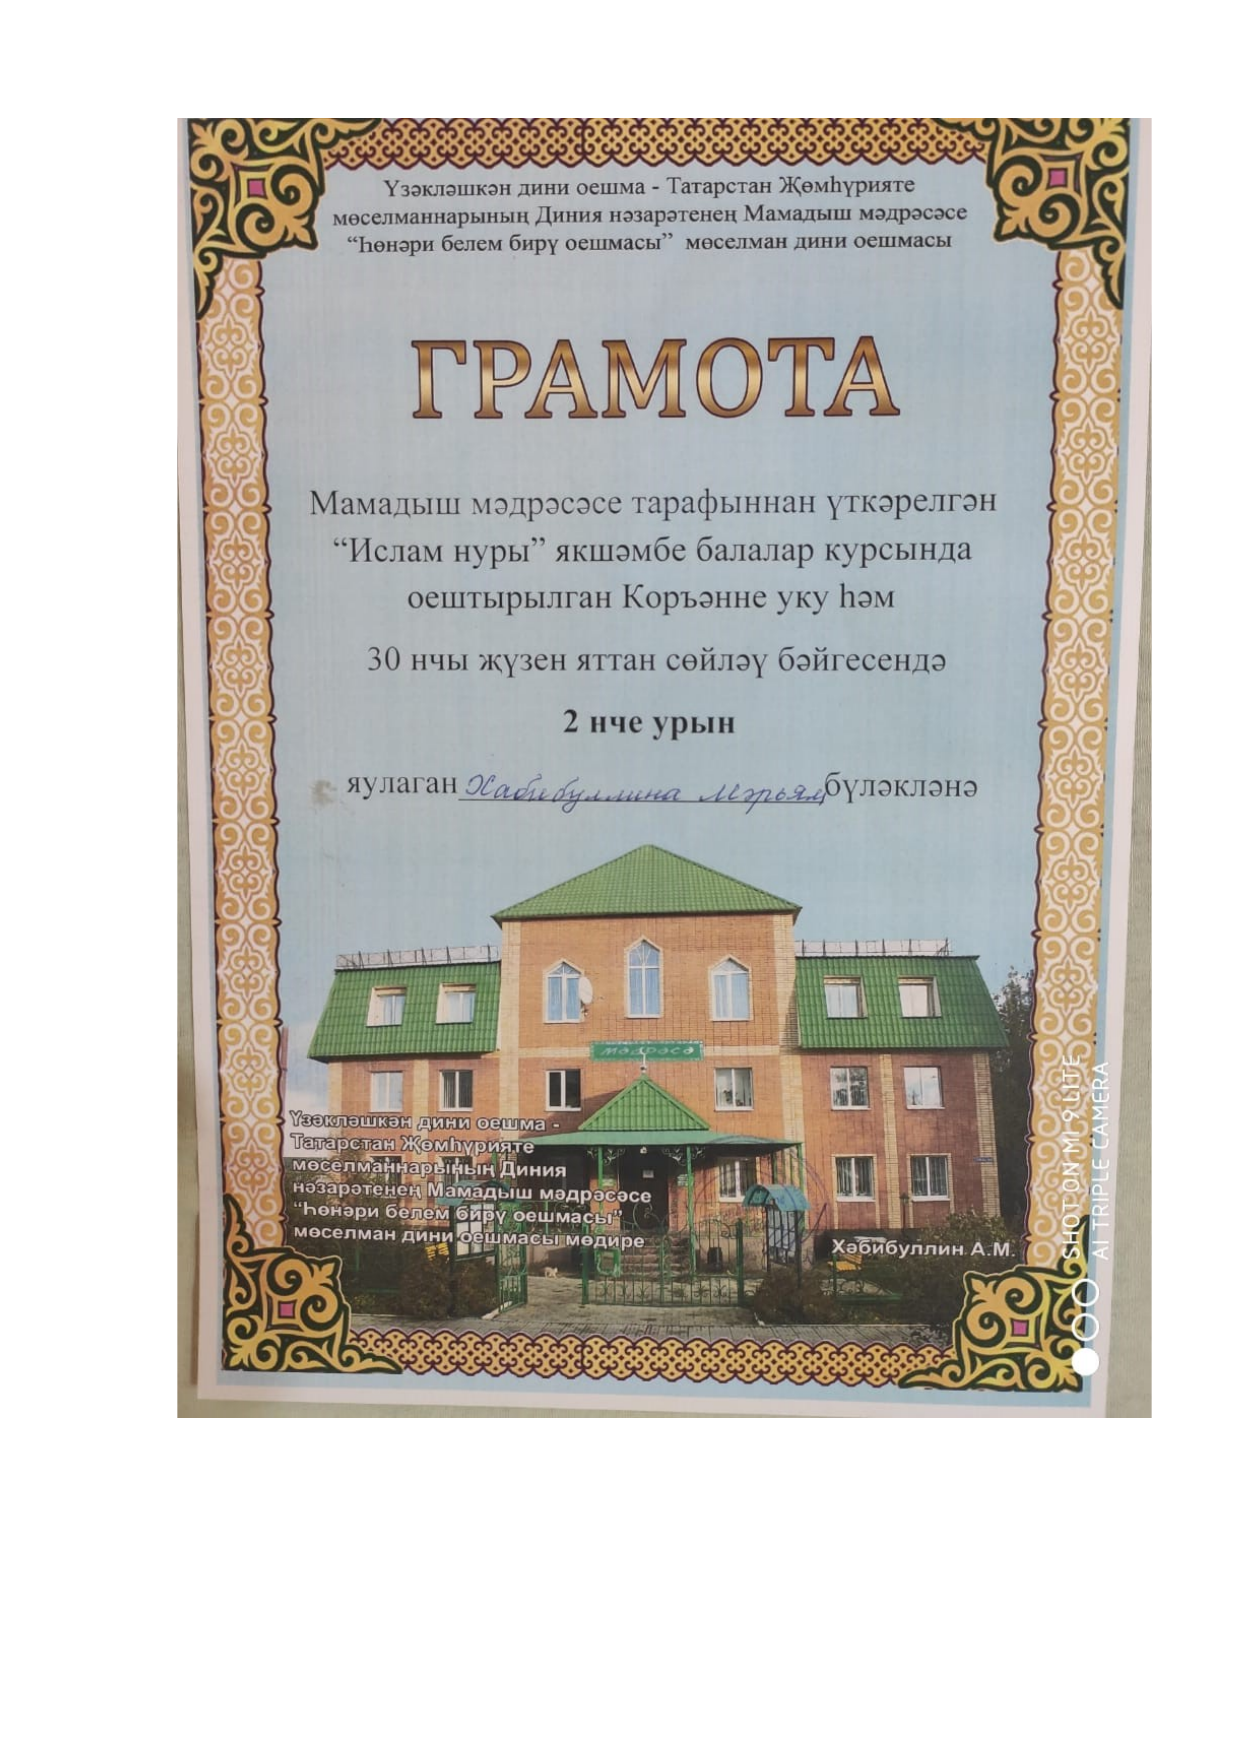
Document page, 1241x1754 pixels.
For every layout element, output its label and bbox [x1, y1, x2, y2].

picture [177, 118, 1152, 1418]
